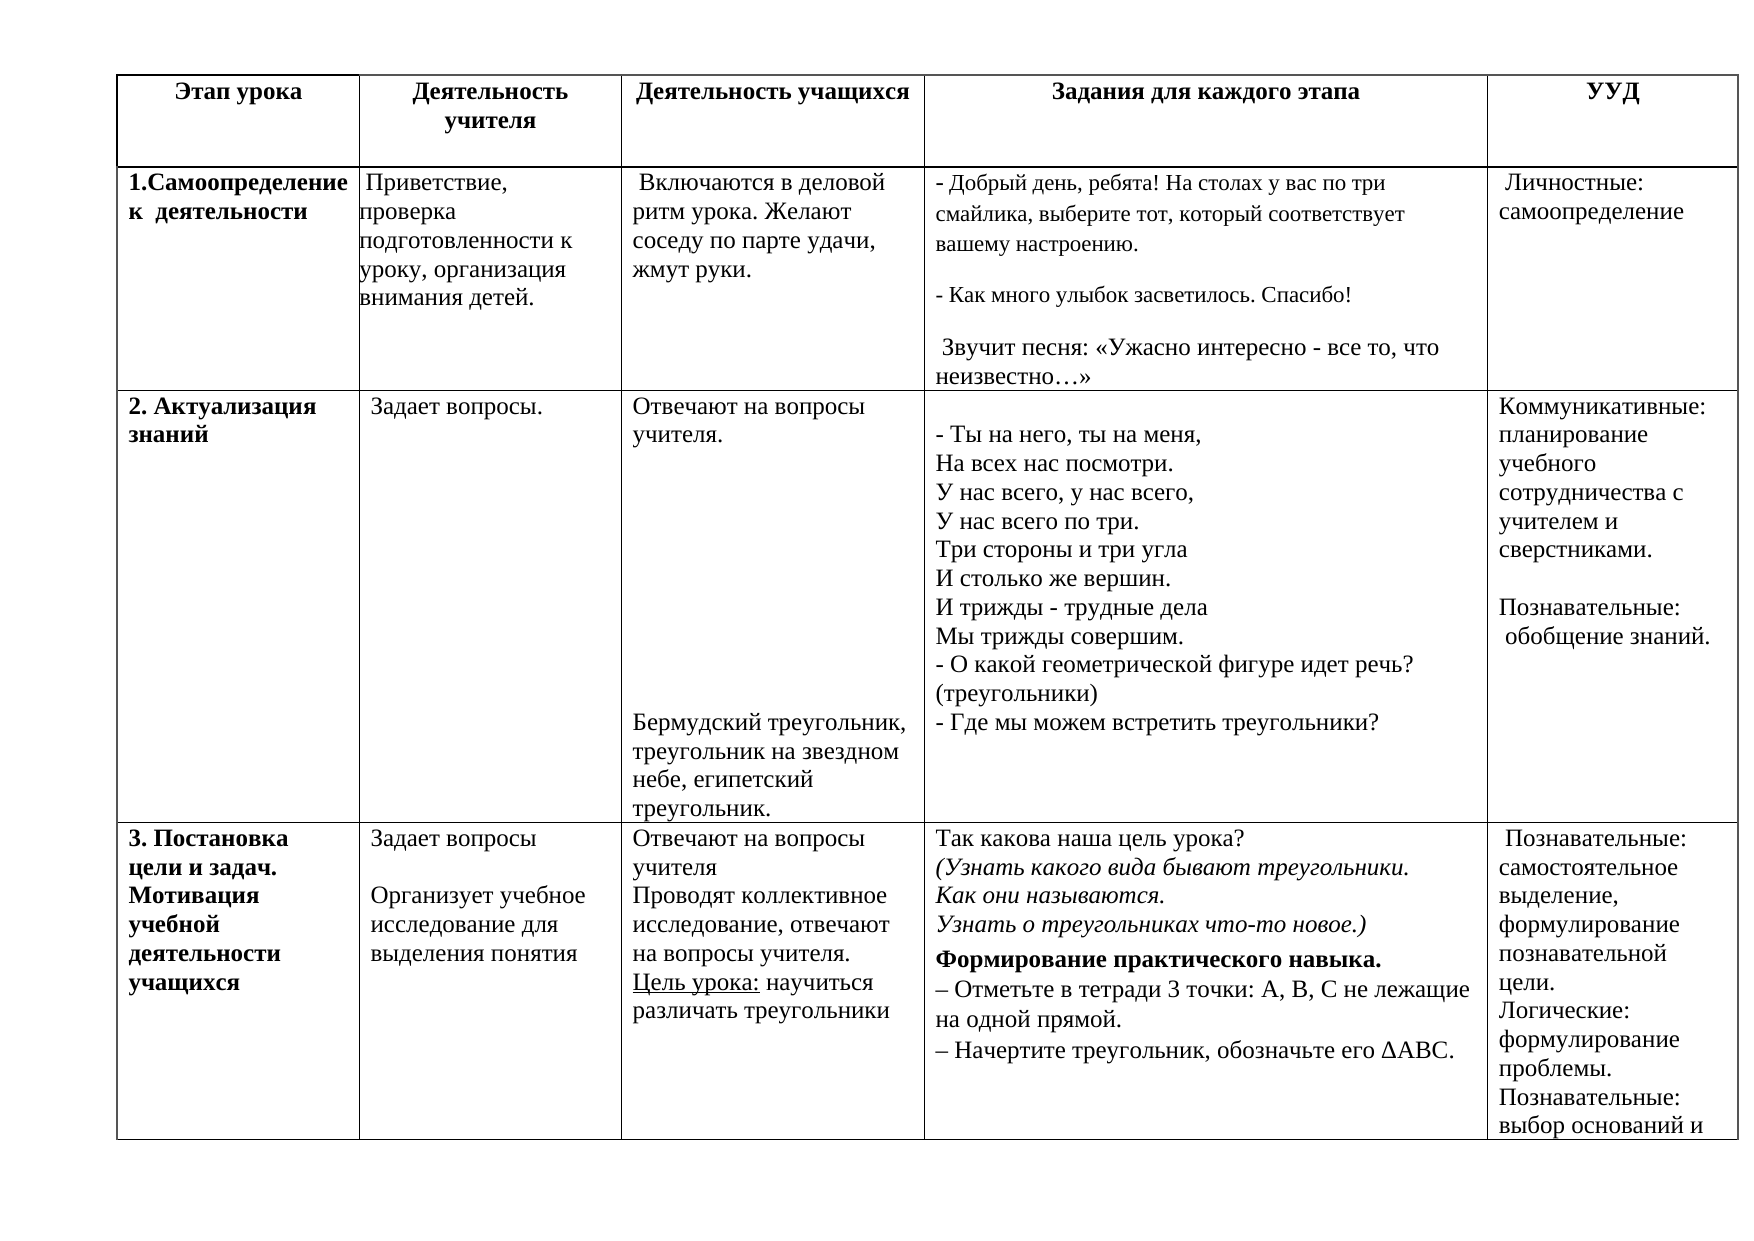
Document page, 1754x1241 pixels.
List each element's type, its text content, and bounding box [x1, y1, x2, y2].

table_cell 1.Самоопределение к деятельности [118, 168, 359, 390]
table_cell Приветствие, проверка подготовленности к уроку, организация внимания детей. [360, 168, 621, 390]
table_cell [622, 823, 924, 1139]
table_cell - Добрый день, ребята! На столах у вас по три смайлика, выберите тот, который соответствует вашему настроению. - Как много улыбок засветилось. Спасибо! Звучит песня: «Ужасно интересно - все то, что неизвестно…» [925, 168, 1487, 390]
table_cell Включаются в деловой ритм урока. Желают соседу по парте удачи, жмут руки. [622, 168, 924, 390]
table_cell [1488, 823, 1737, 1139]
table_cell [360, 823, 621, 1139]
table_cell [925, 823, 1487, 1139]
table_header Деятельность учителя [360, 76, 621, 166]
table_cell Коммуникативные: планирование учебного сотрудничества с учителем и сверстниками. Познавательные: обобщение знаний. [1488, 391, 1737, 822]
table_header УУД [1488, 76, 1737, 166]
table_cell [118, 823, 359, 1139]
table_header Этап урока [118, 76, 359, 166]
table_cell Личностные: самоопределение [1488, 168, 1737, 390]
table_cell Задает вопросы. [360, 391, 621, 822]
table_cell 2. Актуализация знаний [118, 391, 359, 822]
table_cell - Ты на него, ты на меня, На всех нас посмотри. У нас всего, у нас всего, У нас всего по три. Три стороны и три угла И столько же вершин. И трижды - трудные дела Мы трижды совершим. - О какой геометрической фигуре идет речь? (треугольники) - Где мы можем встретить треугольники? [925, 391, 1487, 822]
table_header Деятельность учащихся [622, 76, 924, 166]
table_header Задания для каждого этапа [925, 76, 1487, 166]
table_cell Отвечают на вопросы учителя. Бермудский треугольник, треугольник на звездном небе, египетский треугольник. [622, 391, 924, 822]
